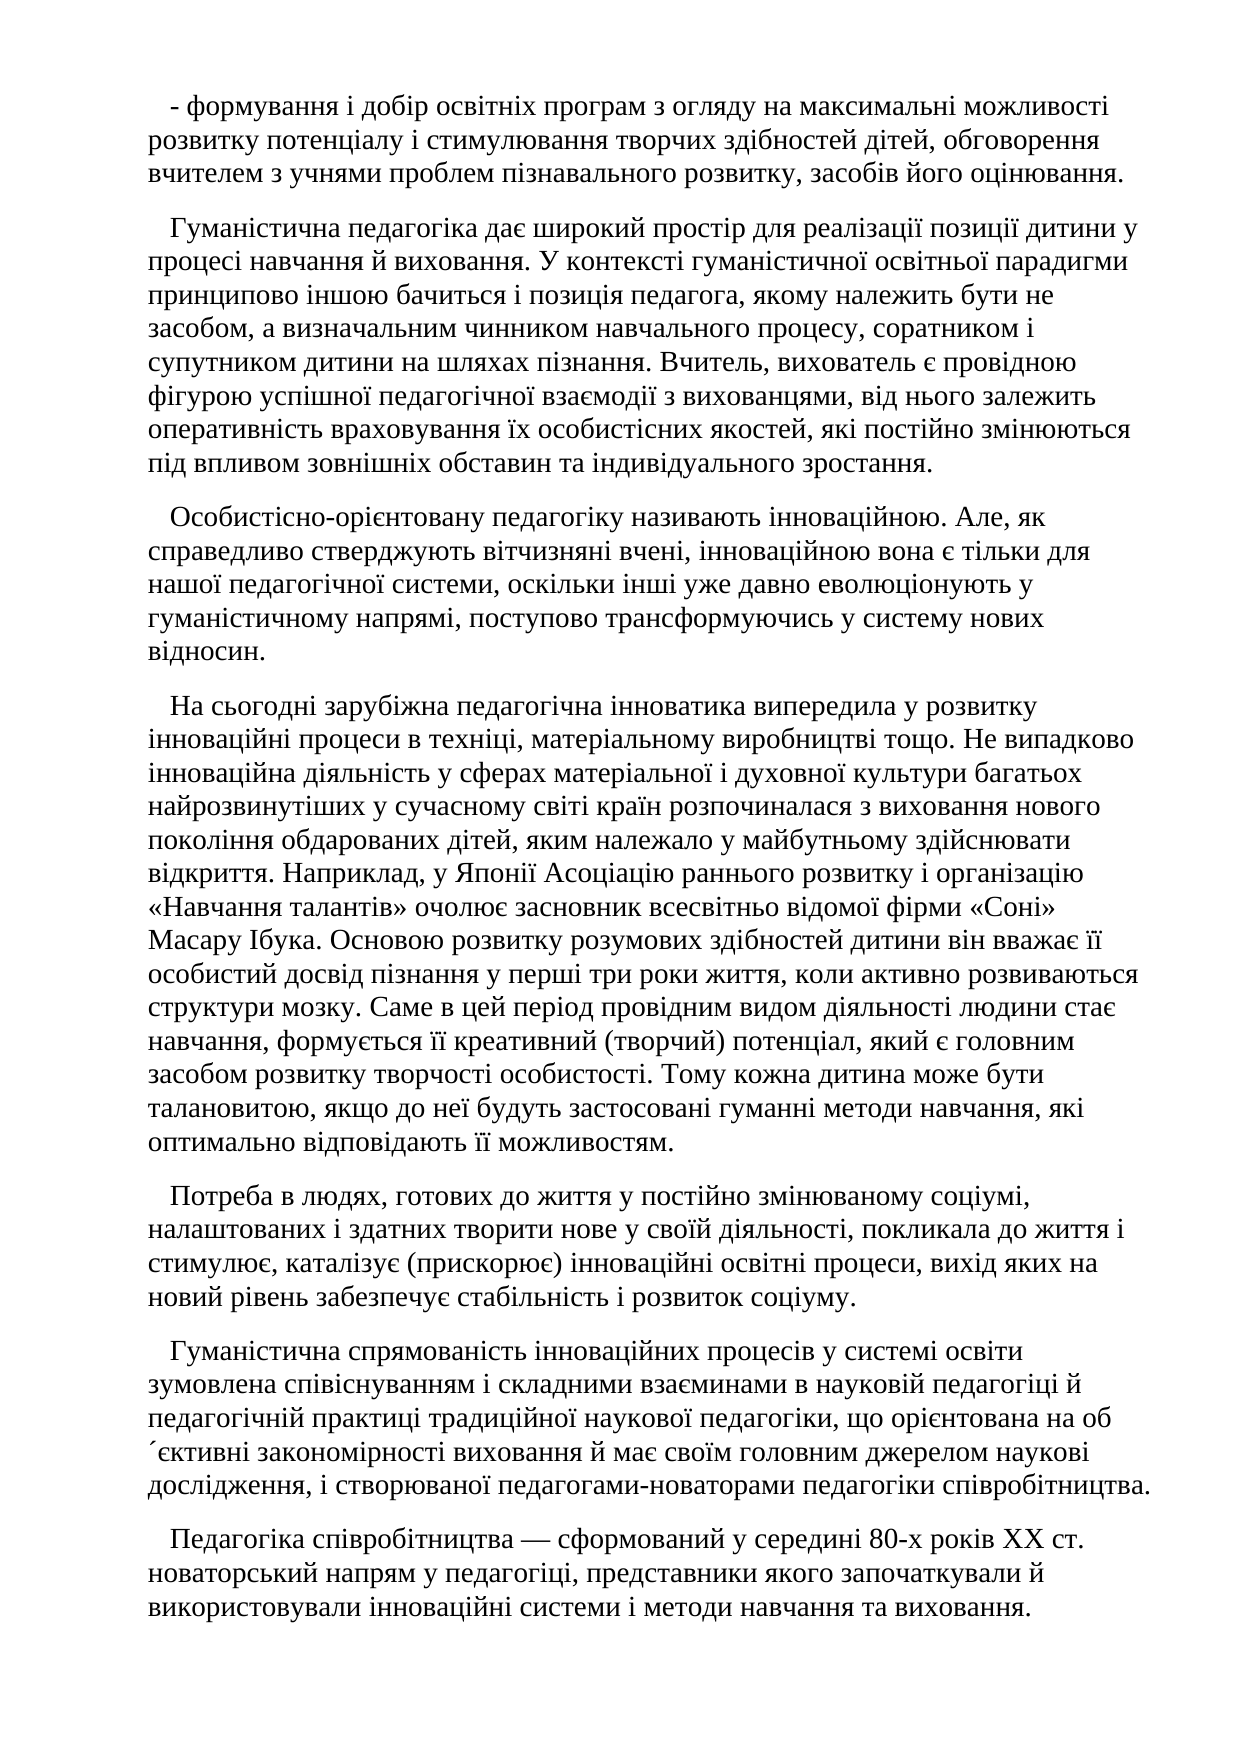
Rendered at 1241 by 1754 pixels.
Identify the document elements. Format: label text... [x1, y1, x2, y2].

text Гуманістична педагогіка дає широкий простір для реалізації позиції дитини у процесі навчання й виховання. У контексті гуманістичної освітньої парадигми принципово іншою бачиться і позиція педагога, якому належить бути не засобом, а визначальним чинником навчального процесу, соратником і супутником дитини на шляхах пізнання. Вчитель, вихователь є провідною фігурою успішної педагогічної взаємодії з вихованцями, від нього залежить оперативність враховування їх особистісних якостей, які постійно змінюються під впливом зовнішніх обставин та індивідуального зростання. [148, 210, 1152, 478]
text Педагогіка співробітництва — сформований у середині 80-х років XX ст. новаторський напрям у педагогіці, представники якого започаткували й використовували інноваційні системи і методи навчання та виховання. [148, 1522, 1152, 1622]
text Гуманістична спрямованість інноваційних процесів у системі освіти зумовлена співіснуванням і складними взаєминами в науковій педагогіці й педагогічній практиці традиційної наукової педагогіки, що орієнтована на об´єктивні закономірності виховання й має своїм головним джерелом наукові дослідження, і створюваної педагогами-новаторами педагогіки співробітництва. [148, 1333, 1152, 1501]
text - формування і добір освітніх програм з огляду на максимальні можливості розвитку потенціалу і стимулювання творчих здібностей дітей, обговорення вчителем з учнями проблем пізнавального розвитку, засобів його оцінювання. [148, 88, 1152, 189]
text Особистісно-орієнтовану педагогіку називають інноваційною. Але, як справедливо стверджують вітчизняні вчені, інноваційною вона є тільки для нашої педагогічної системи, оскільки інші уже давно еволюціонують у гуманістичному напрямі, поступово трансформуючись у систему нових відносин. [148, 499, 1152, 667]
text На сьогодні зарубіжна педагогічна інноватика випередила у розвитку інноваційні процеси в техніці, матеріальному виробництві тощо. Не випадково інноваційна діяльність у сферах матеріальної і духовної культури багатьох найрозвинутіших у сучасному світі країн розпочиналася з виховання нового покоління обдарованих дітей, яким належало у майбутньому здійснювати відкриття. Наприклад, у Японії Асоціацію раннього розвитку і організацію «Навчання талантів» очолює засновник всесвітньо відомої фірми «Соні» Масару Ібука. Основою розвитку розумових здібностей дитини він вважає її особистий досвід пізнання у перші три роки життя, коли активно розвиваються структури мозку. Саме в цей період провідним видом діяльності людини стає навчання, формується її креативний (творчий) потенціал, який є головним засобом розвитку творчості особистості. Тому кожна дитина може бути талановитою, якщо до неї будуть застосовані гуманні методи навчання, які оптимально відповідають її можливостям. [148, 688, 1152, 1157]
text Потреба в людях, готових до життя у постійно змінюваному соціумі, налаштованих і здатних творити нове у своїй діяльності, покликала до життя і стимулює, каталізує (прискорює) інноваційні освітні процеси, вихід яких на новий рівень забезпечує стабільність і розвиток соціуму. [148, 1178, 1152, 1312]
